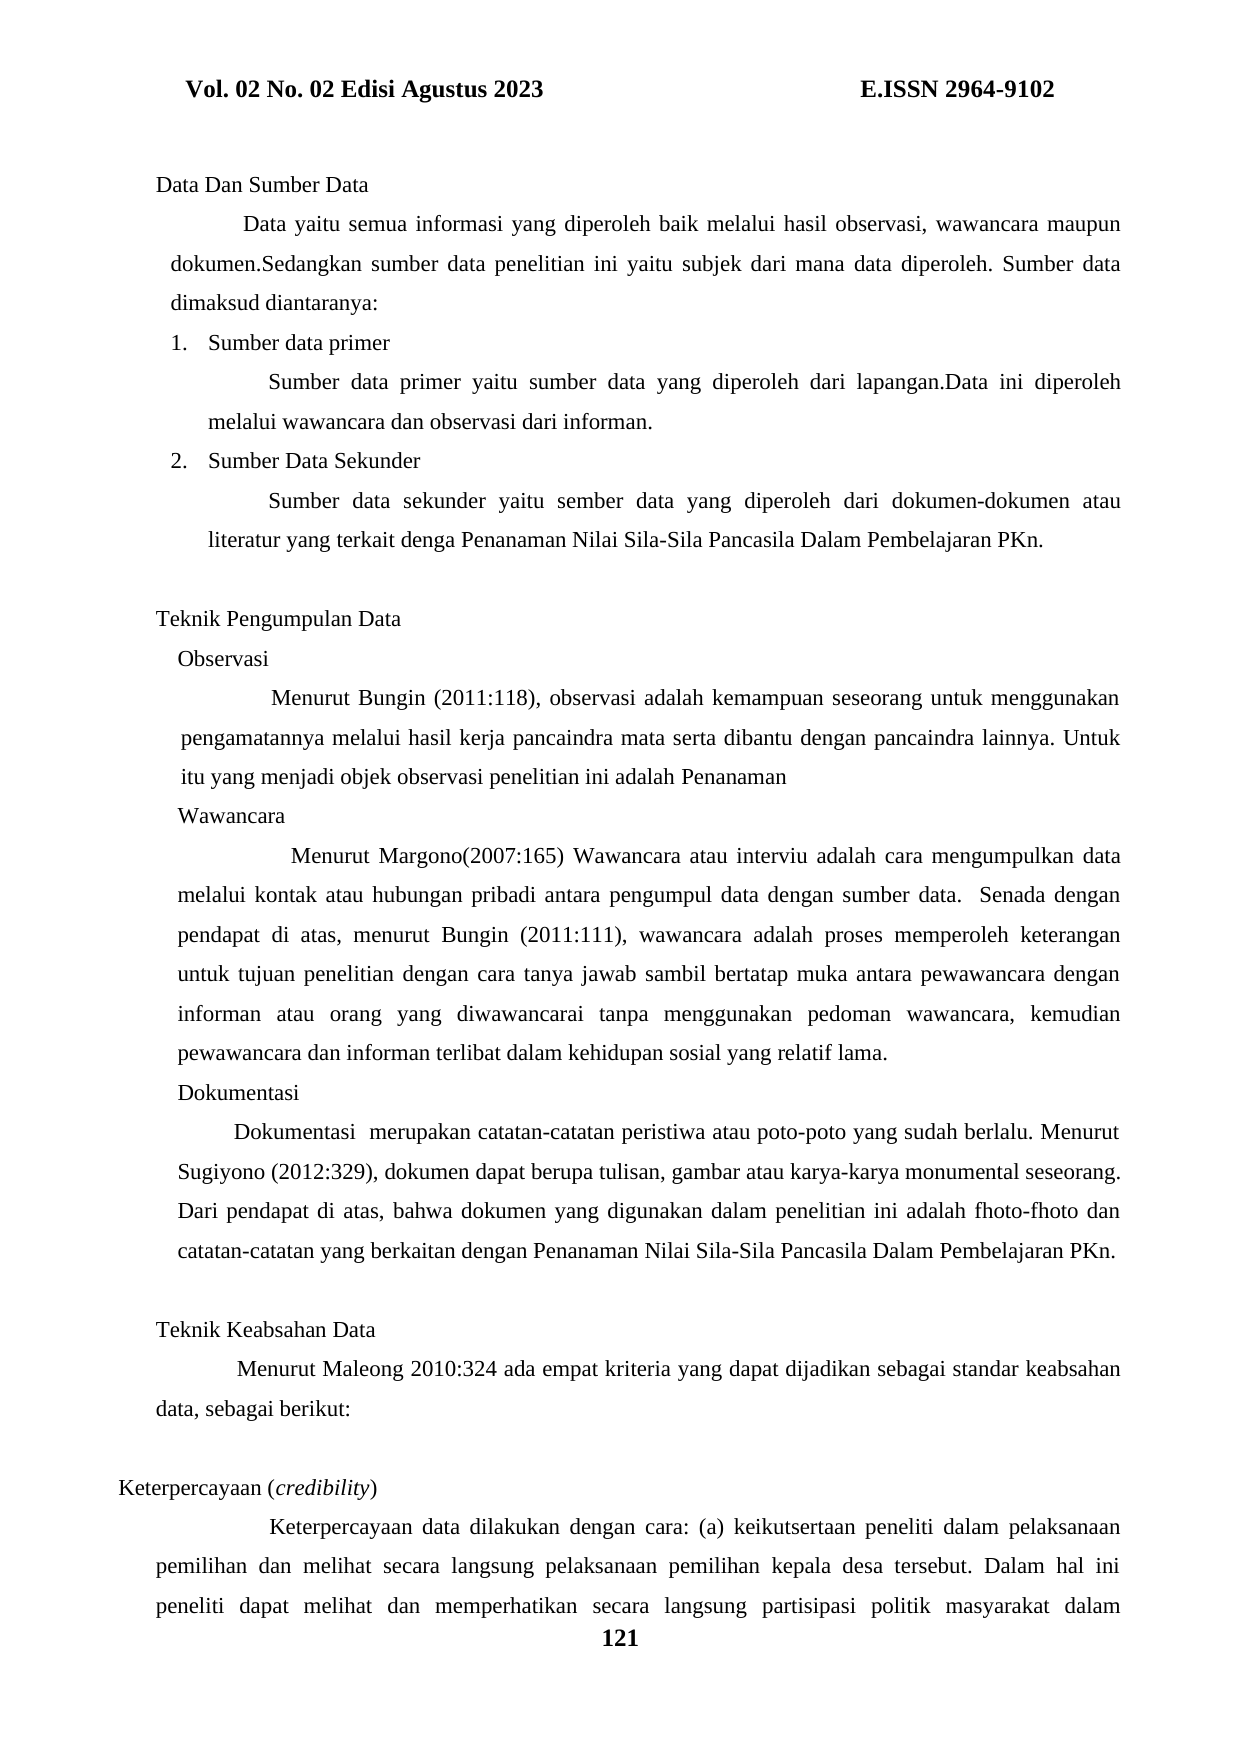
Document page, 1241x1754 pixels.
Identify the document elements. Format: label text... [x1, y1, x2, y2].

text Menurut Maleong 2010:324 ada empat kriteria yang dapat dijadikan sebagai standar keabsahan data, sebagai berikut: [156, 1355, 1122, 1421]
text Wawancara [177, 802, 1122, 829]
text Keterpercayaan (credibility) [118, 1474, 1122, 1500]
list Dokumentasi merupakan catatan-catatan peristiwa atau poto-poto yang sudah berlalu. Menurut Sugiyono (2012:329), dokumen dapat berupa tulisan, gambar atau karya-karya monumental seseorang. Dari pendapat di atas, bahwa dokumen yang digunakan dalam penelitian ini adalah fhoto-fhoto dan catatan-catatan yang berkaitan dengan Penanaman Nilai Sila-Sila Pancasila Dalam Pembelajaran PKn. [177, 1118, 1122, 1263]
list Data yaitu semua informasi yang diperoleh baik melalui hasil observasi, wawancara maupun dokumen.Sedangkan sumber data penelitian ini yaitu subjek dari mana data diperoleh. Sumber data dimaksud diantaranya: [170, 210, 1122, 316]
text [156, 1513, 1122, 1618]
list Data Dan Sumber Data [156, 171, 1122, 197]
list Sumber Data Sekunder [170, 447, 1122, 473]
list Dokumentasi [177, 1079, 1122, 1105]
text Menurut Margono(2007:165) Wawancara atau interviu adalah cara mengumpulkan data melalui kontak atau hubungan pribadi antara pengumpul data dengan sumber data. Senada dengan pendapat di atas, menurut Bungin (2011:111), wawancara adalah proses memperoleh keterangan untuk tujuan penelitian dengan cara tanya jawab sambil bertatap muka antara pewawancara dengan informan atau orang yang diwawancarai tanpa menggunakan pedoman wawancara, kemudian pewawancara dan informan terlibat dalam kehidupan sosial yang relatif lama. [177, 842, 1122, 1066]
list Sumber data primer [170, 329, 1122, 355]
list Sumber data primer yaitu sumber data yang diperoleh dari lapangan.Data ini diperoleh melalui wawancara dan observasi dari informan. [208, 368, 1122, 434]
text Observasi [177, 644, 1122, 671]
list Teknik Keabsahan Data [156, 1316, 1122, 1342]
list Teknik Pengumpulan Data [156, 605, 1122, 631]
text Menurut Bungin (2011:118), observasi adalah kemampuan seseorang untuk menggunakan pengamatannya melalui hasil kerja pancaindra mata serta dibantu dengan pancaindra lainnya. Untuk itu yang menjadi objek observasi penelitian ini adalah Penanaman [181, 684, 1122, 789]
list Sumber data sekunder yaitu sember data yang diperoleh dari dokumen-dokumen atau literatur yang terkait denga Penanaman Nilai Sila-Sila Pancasila Dalam Pembelajaran PKn. [208, 487, 1122, 552]
